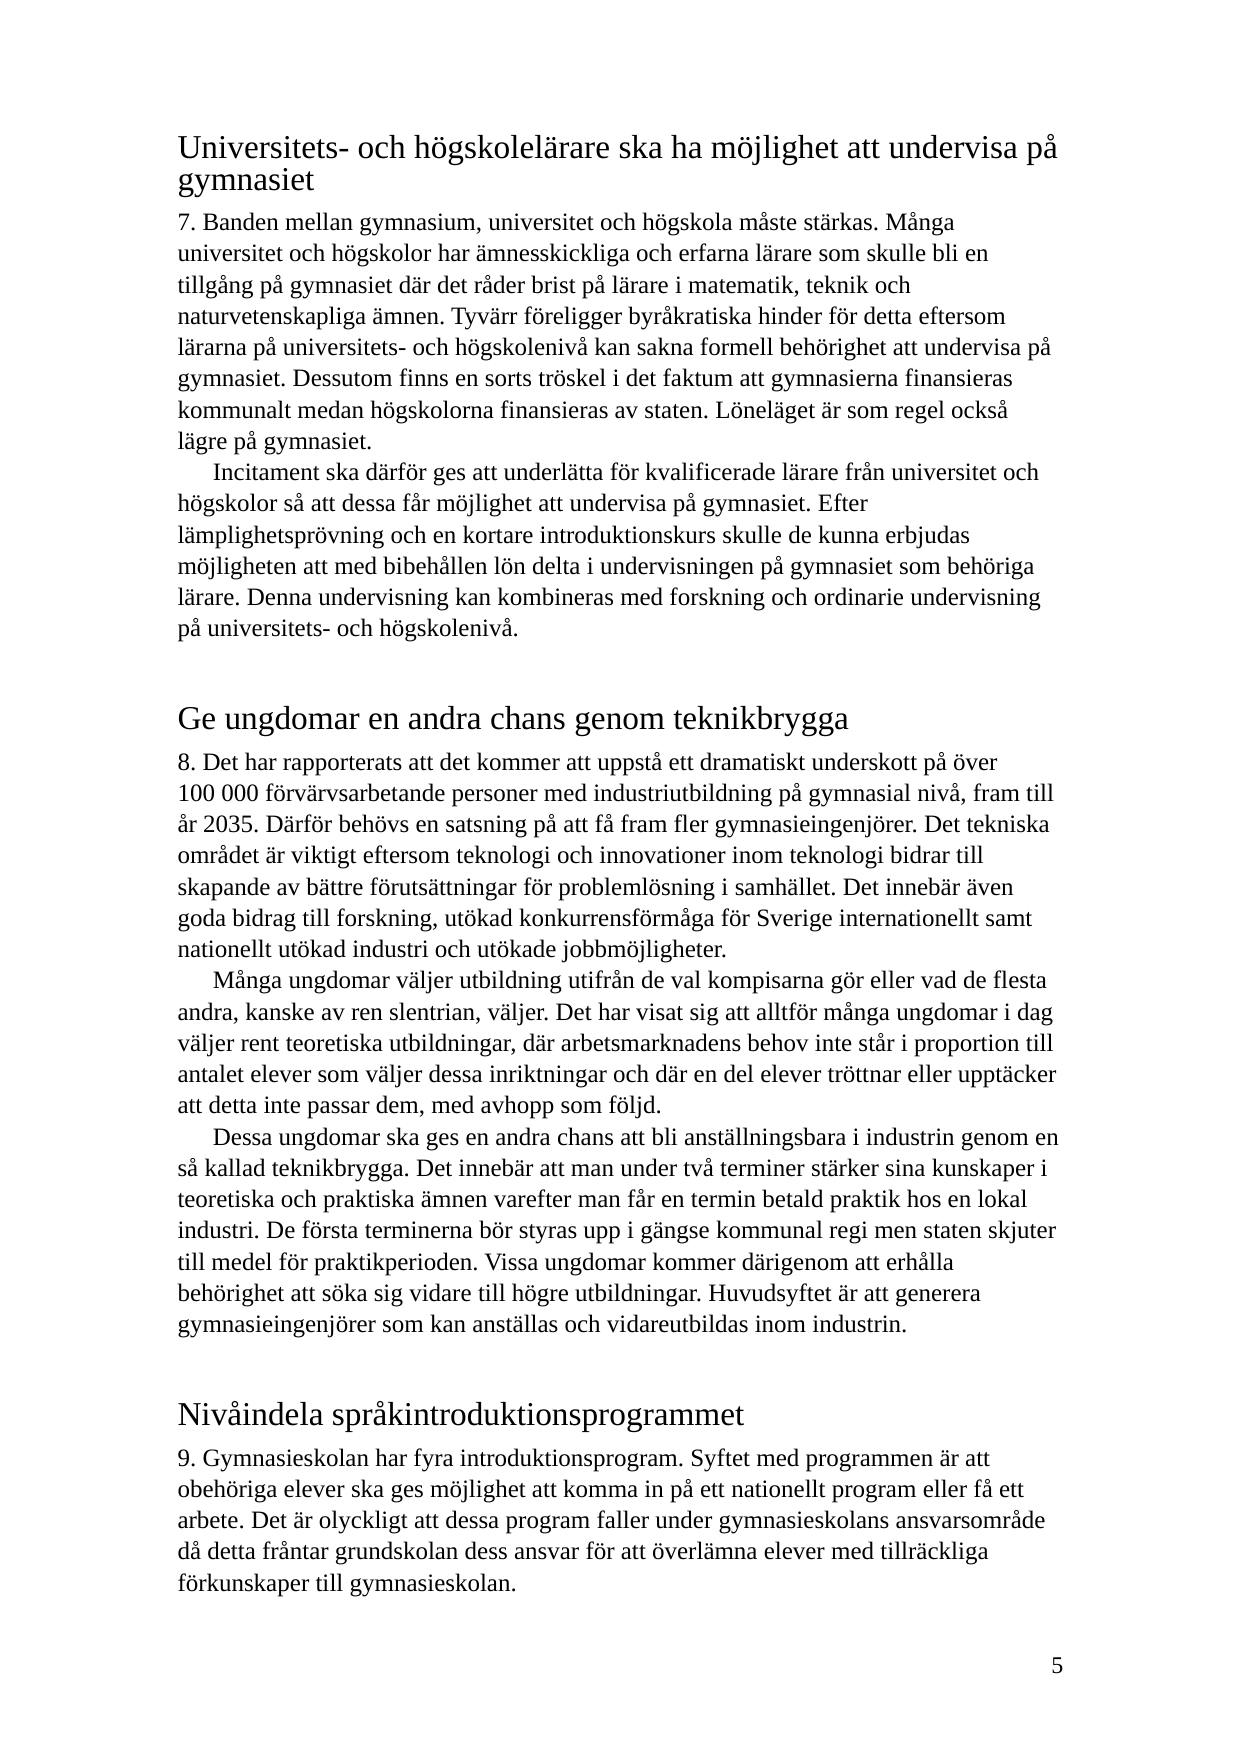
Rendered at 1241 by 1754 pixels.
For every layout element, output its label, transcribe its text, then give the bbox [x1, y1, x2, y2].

text 8. Det har rapporterats att det kommer att uppstå ett dramatiskt underskott på över 100 000 förvärvsarbetande personer med industriutbildning på gymnasial nivå, fram till år 2035. Därför behövs en satsning på att få fram fler gymnasieingenjörer. Det tekniska området är viktigt eftersom teknologi och innovationer inom teknologi bidrar till skapande av bättre förutsättningar för problemlösning i samhället. Det innebär även goda bidrag till forskning, utökad konkurrensförmåga för Sverige internationellt samt nationellt utökad industri och utökade jobbmöjligheter. [177, 744, 1063, 963]
text 7. Banden mellan gymnasium, universitet och högskola måste stärkas. Många universitet och högskolor har ämnesskickliga och erfarna lärare som skulle bli en tillgång på gymnasiet där det råder brist på lärare i matematik, teknik och naturvetenskapliga ämnen. Tyvärr föreligger byråkratiska hinder för detta eftersom lärarna på universitets- och högskolenivå kan sakna formell behörighet att undervisa på gymnasiet. Dessutom finns en sorts tröskel i det faktum att gymnasierna finansieras kommunalt medan högskolorna finansieras av staten. Löneläget är som regel också lägre på gymnasiet. [177, 205, 1063, 455]
text 9. Gymnasieskolan har fyra introduktionsprogram. Syftet med programmen är att obehöriga elever ska ges möjlighet att komma in på ett nationellt program eller få ett arbete. Det är olyckligt att dessa program faller under gymnasieskolans ansvarsområde då detta fråntar grundskolan dess ansvar för att överlämna elever med tillräckliga förkunskaper till gymnasieskolan. [177, 1440, 1063, 1596]
subtitle Ge ungdomar en andra chans genom teknikbrygga [177, 705, 1063, 736]
text Dessa ungdomar ska ges en andra chans att bli anställningsbara i industrin genom en så kallad teknikbrygga. Det innebär att man under två terminer stärker sina kunskaper i teoretiska och praktiska ämnen varefter man får en termin betald praktik hos en lokal industri. De första terminerna bör styras upp i gängse kommunal regi men staten skjuter till medel för praktikperioden. Vissa ungdomar kommer därigenom att erhålla behörighet att söka sig vidare till högre utbildningar. Huvudsyftet är att generera gymnasieingenjörer som kan anställas och vidareutbildas inom industrin. [177, 1119, 1063, 1338]
text Incitament ska därför ges att underlätta för kvalificerade lärare från universitet och högskolor så att dessa får möjlighet att undervisa på gymnasiet. Efter lämplighetsprövning och en kortare introduktionskurs skulle de kunna erbjudas möjligheten att med bibehållen lön delta i undervisningen på gymnasiet som behöriga lärare. Denna undervisning kan kombineras med forskning och ordinarie undervisning på universitets- och högskolenivå. [177, 455, 1063, 642]
subtitle Nivåindela språkintroduktionsprogrammet [177, 1401, 1063, 1432]
text Många ungdomar väljer utbildning utifrån de val kompisarna gör eller vad de flesta andra, kanske av ren slentrian, väljer. Det har visat sig att alltför många ungdomar i dag väljer rent teoretiska utbildningar, där arbetsmarknadens behov inte står i proportion till antalet elever som väljer dessa inriktningar och där en del elever tröttnar eller upptäcker att detta inte passar dem, med avhopp som följd. [177, 963, 1063, 1119]
subtitle Universitets- och högskolelärare ska ha möjlighet att undervisa på gymnasiet [177, 134, 1063, 196]
